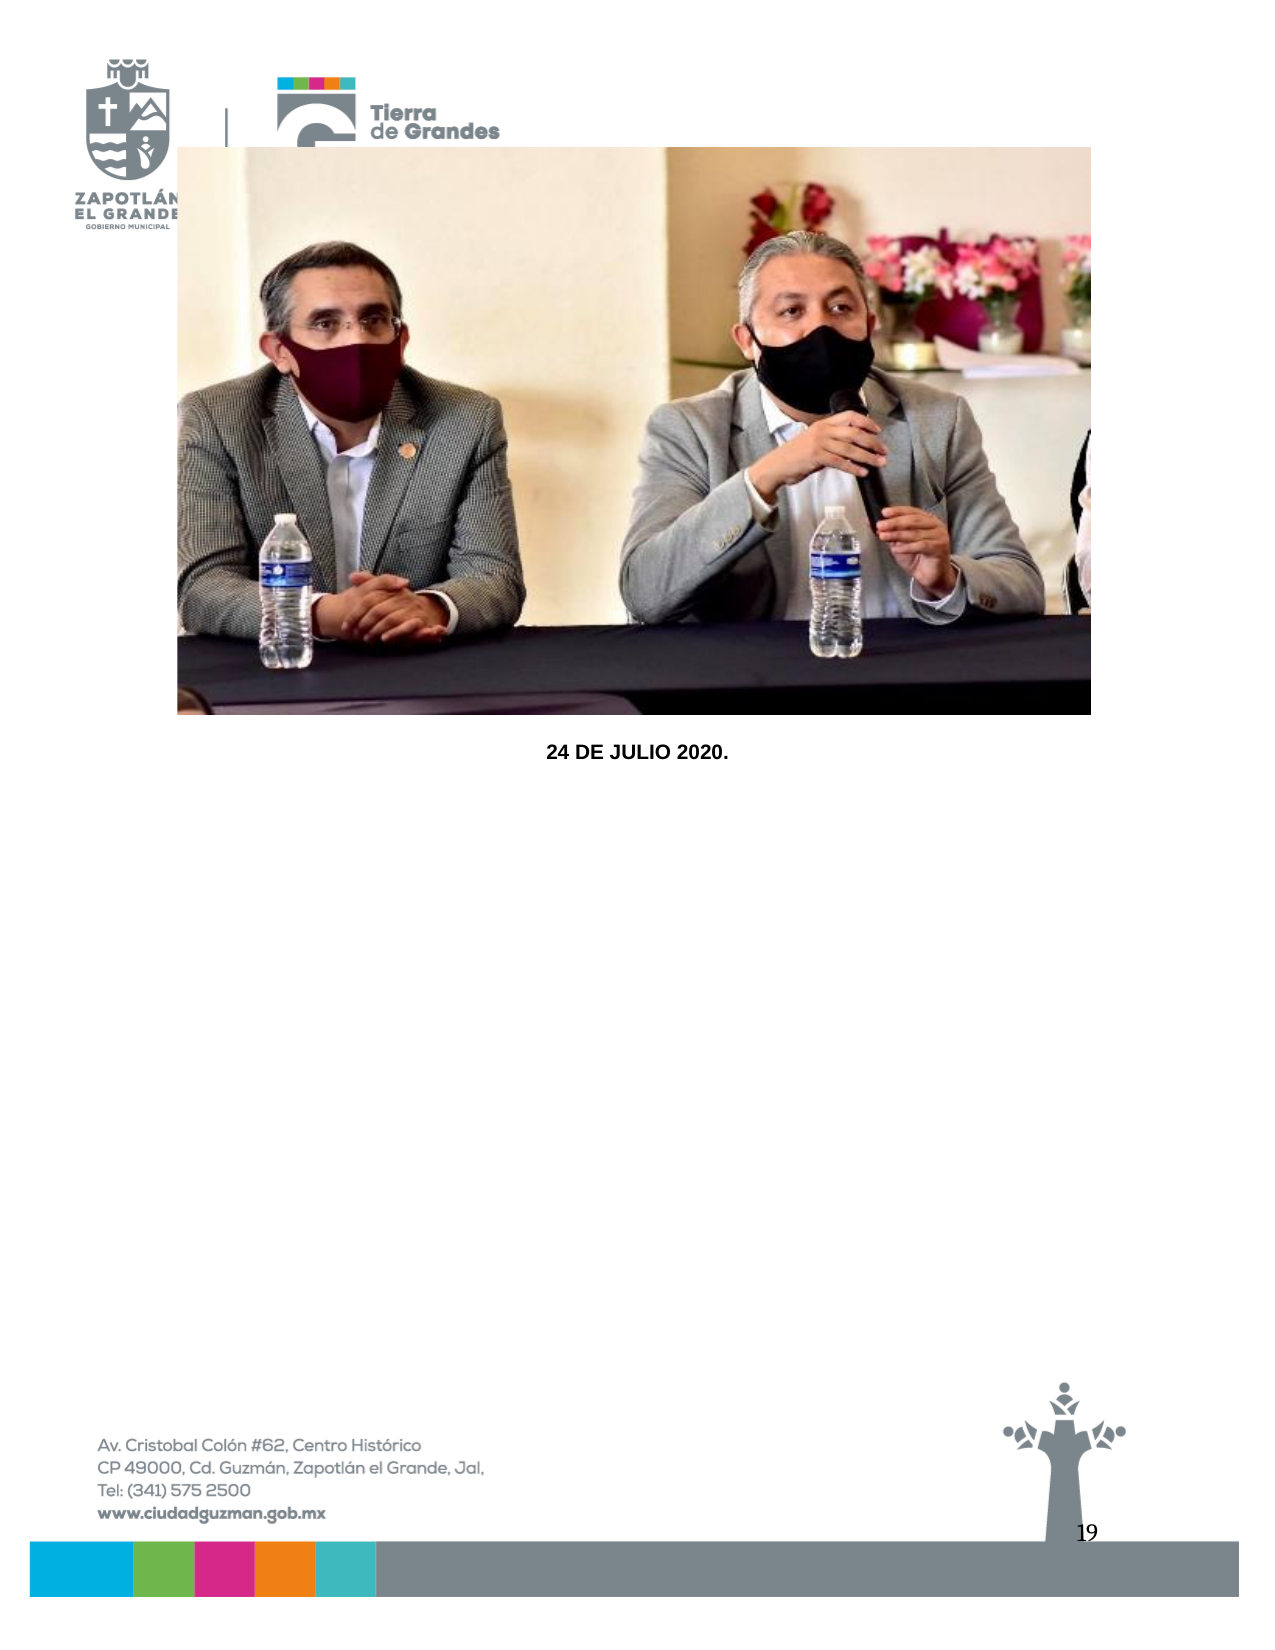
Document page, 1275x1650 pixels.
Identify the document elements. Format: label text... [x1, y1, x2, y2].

picture [0, 0, 1275, 1650]
text 24 DE JULIO 2020. [177, 740, 1098, 764]
